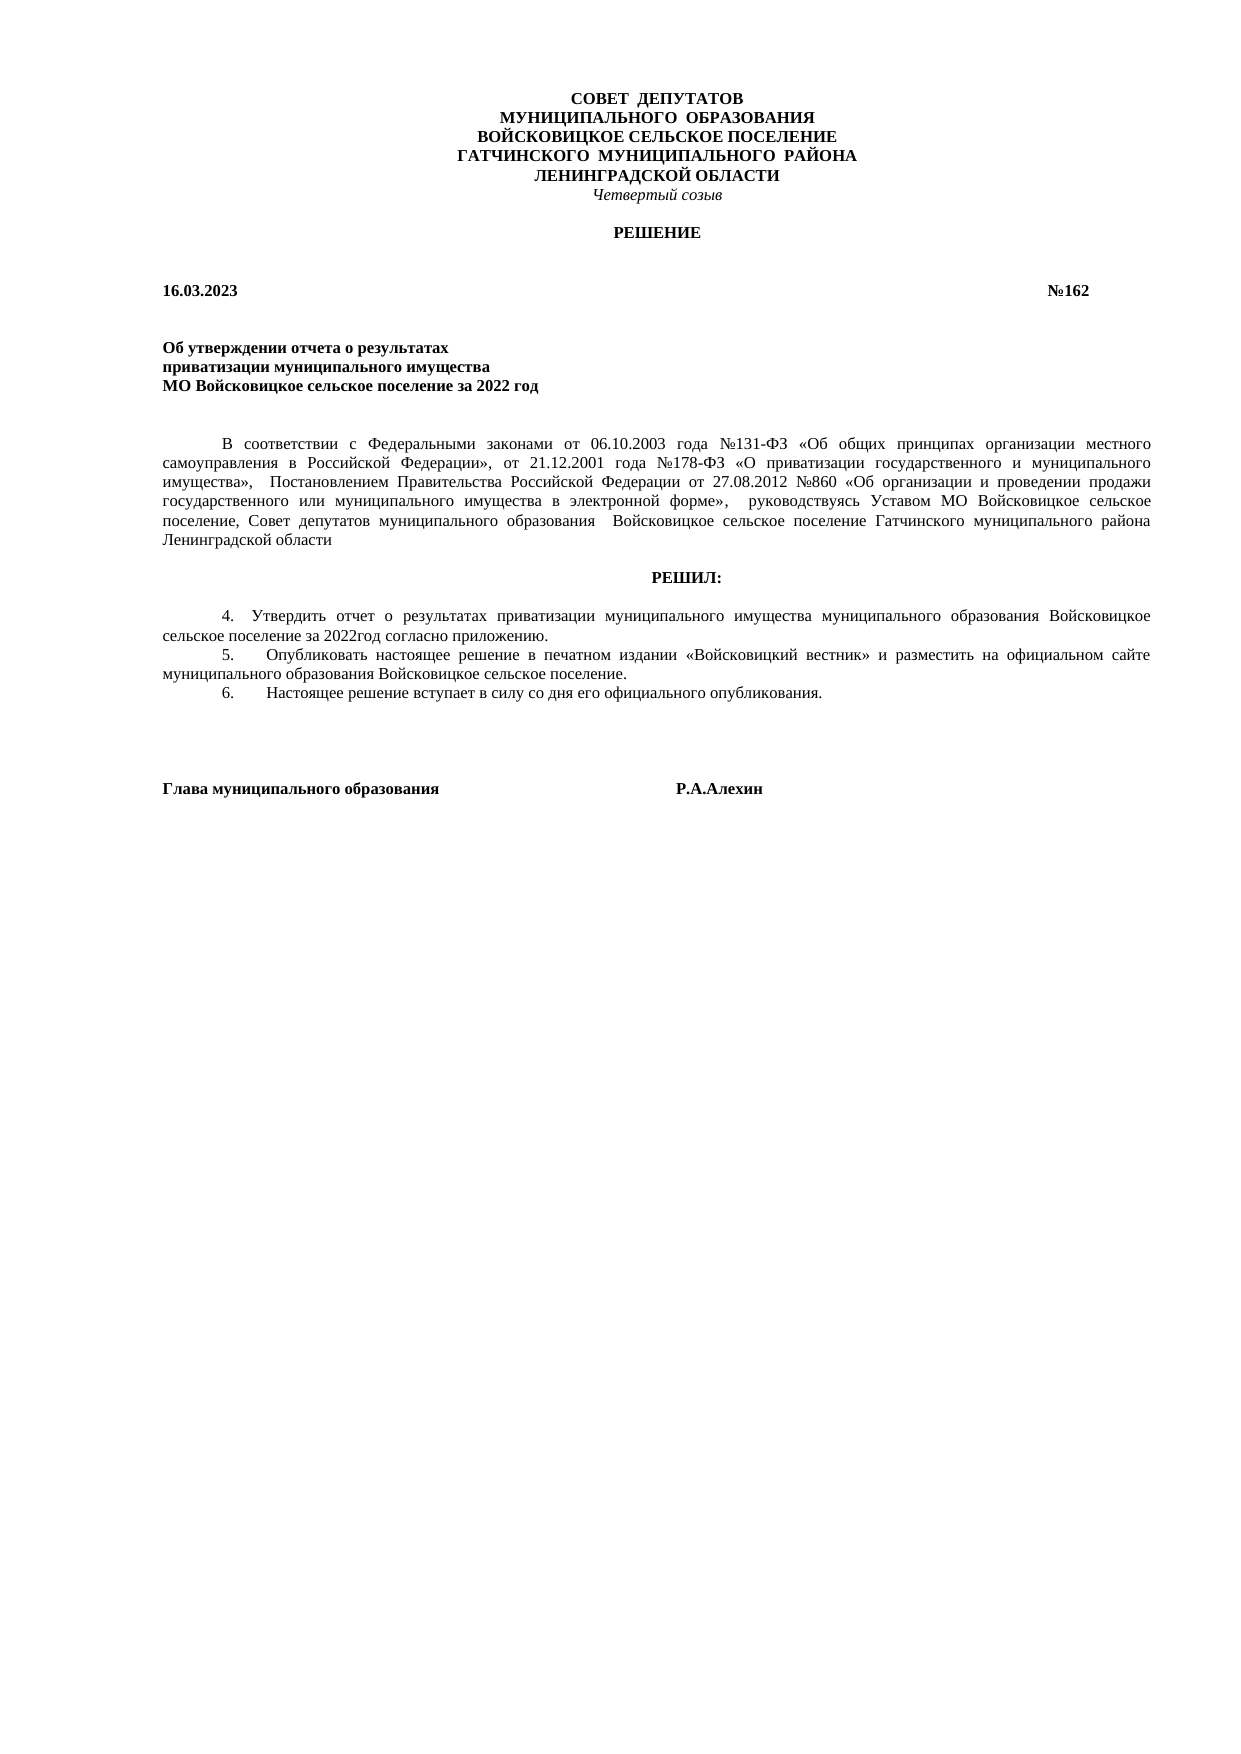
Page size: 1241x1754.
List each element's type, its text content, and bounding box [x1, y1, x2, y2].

text ЛЕНИНГРАДСКОЙ ОБЛАСТИ [162, 165, 1152, 184]
text ВОЙСКОВИЦКОЕ СЕЛЬСКОЕ ПОСЕЛЕНИЕ [162, 127, 1152, 146]
list Настоящее решение вступает в силу со дня его официального опубликования. [162, 683, 1152, 702]
list Утвердить отчет о результатах приватизации муниципального имущества муниципального образования Войсковицкое сельское поселение за 2022год согласно приложению. [162, 606, 1152, 644]
text приватизации муниципального имущества [162, 357, 1152, 376]
text СОВЕТ ДЕПУТАТОВ [162, 89, 1152, 108]
text Четвертый созыв [162, 184, 1152, 204]
text Об утверждении отчета о результатах [162, 338, 1152, 357]
text 16.03.2023 №162 [162, 280, 1152, 319]
text ГАТЧИНСКОГО МУНИЦИПАЛЬНОГО РАЙОНА [162, 146, 1152, 165]
list Опубликовать настоящее решение в печатном издании «Войсковицкий вестник» и разместить на официальном сайте муниципального образования Войсковицкое сельское поселение. [162, 644, 1152, 683]
text МО Войсковицкое сельское поселение за 2022 год [162, 376, 1152, 395]
text МУНИЦИПАЛЬНОГО ОБРАЗОВАНИЯ [162, 108, 1152, 127]
text РЕШИЛ: [162, 568, 1152, 587]
text РЕШЕНИЕ [162, 223, 1152, 242]
text Глава муниципального образования Р.А.Алехин [162, 779, 1152, 798]
text В соответствии с Федеральными законами от 06.10.2003 года №131-ФЗ «Об общих принципах организации местного самоуправления в Российской Федерации», от 21.12.2001 года №178-ФЗ «О приватизации государственного и муниципального имущества», Постановлением Правительства Российской Федерации от 27.08.2012 №860 «Об организации и проведении продажи государственного или муниципального имущества в электронной форме», руководствуясь Уставом МО Войсковицкое сельское поселение, Совет депутатов муниципального образования Войсковицкое сельское поселение Гатчинского муниципального района Ленинградской области [162, 434, 1152, 549]
